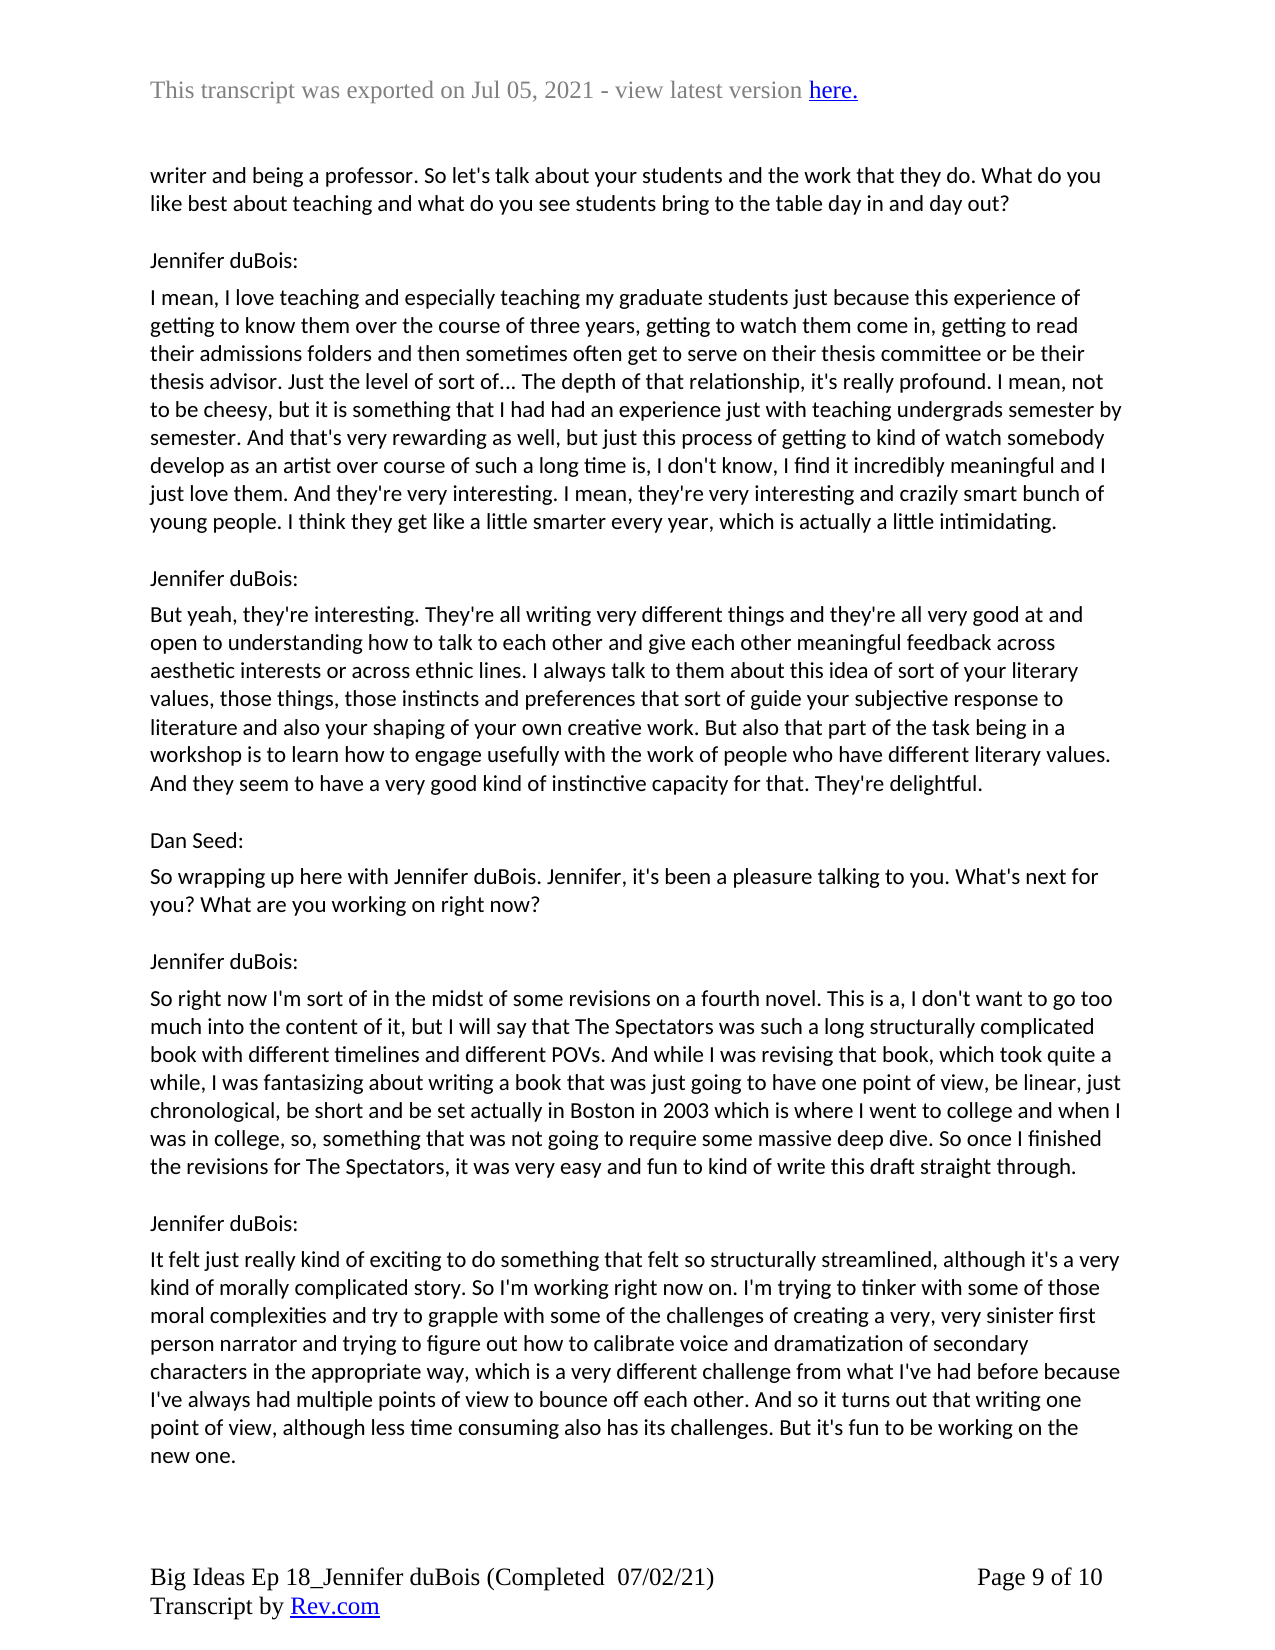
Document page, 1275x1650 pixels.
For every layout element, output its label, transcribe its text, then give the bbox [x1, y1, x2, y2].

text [150, 161, 1125, 217]
text Jennifer duBois: [150, 947, 1125, 975]
text So wrapping up here with Jennifer duBois. Jennifer, it's been a pleasure talking to you. What's next for you? What are you working on right now? [150, 862, 1125, 918]
text But yeah, they're interesting. They're all writing very different things and they're all very good at and open to understanding how to talk to each other and give each other meaningful feedback across aesthetic interests or across ethnic lines. I always talk to them about this idea of sort of your literary values, those things, those instincts and preferences that sort of guide your subjective response to literature and also your shaping of your own creative work. But also that part of the task being in a workshop is to learn how to engage usefully with the work of people who have different literary values. And they seem to have a very good kind of instinctive capacity for that. They're delightful. [150, 601, 1125, 797]
text So right now I'm sort of in the midst of some revisions on a fourth novel. This is a, I don't want to go too much into the content of it, but I will say that The Spectators was such a long structurally complicated book with different timelines and different POVs. And while I was revising that book, which took quite a while, I was fantasizing about writing a book that was just going to have one point of view, be linear, just chronological, be short and be set actually in Boston in 2003 which is where I went to college and when I was in college, so, something that was not going to require some massive deep dive. So once I finished the revisions for The Spectators, it was very easy and fun to kind of write this draft straight through. [150, 984, 1125, 1180]
text Jennifer duBois: [150, 1209, 1125, 1237]
text Dan Seed: [150, 826, 1125, 854]
text I mean, I love teaching and especially teaching my graduate students just because this experience of getting to know them over the course of three years, getting to watch them come in, getting to read their admissions folders and then sometimes often get to serve on their thesis committee or be their thesis advisor. Just the level of sort of... The depth of that relationship, it's really profound. I mean, not to be cheesy, but it is something that I had had an experience just with teaching undergrads semester by semester. And that's very rewarding as well, but just this process of getting to kind of watch somebody develop as an artist over course of such a long time is, I don't know, I find it incredibly meaningful and I just love them. And they're very interesting. I mean, they're very interesting and crazily smart bunch of young people. I think they get like a little smarter every year, which is actually a little intimidating. [150, 283, 1125, 535]
text It felt just really kind of exciting to do something that felt so structurally streamlined, although it's a very kind of morally complicated story. So I'm working right now on. I'm trying to tinker with some of those moral complexities and try to grapple with some of the challenges of creating a very, very sinister first person narrator and trying to figure out how to calibrate voice and dramatization of secondary characters in the appropriate way, which is a very different challenge from what I've had before because I've always had multiple points of view to bounce off each other. And so it turns out that writing one point of view, although less time consuming also has its challenges. But it's fun to be working on the new one. [150, 1245, 1125, 1469]
text Jennifer duBois: [150, 246, 1125, 274]
text Jennifer duBois: [150, 564, 1125, 592]
